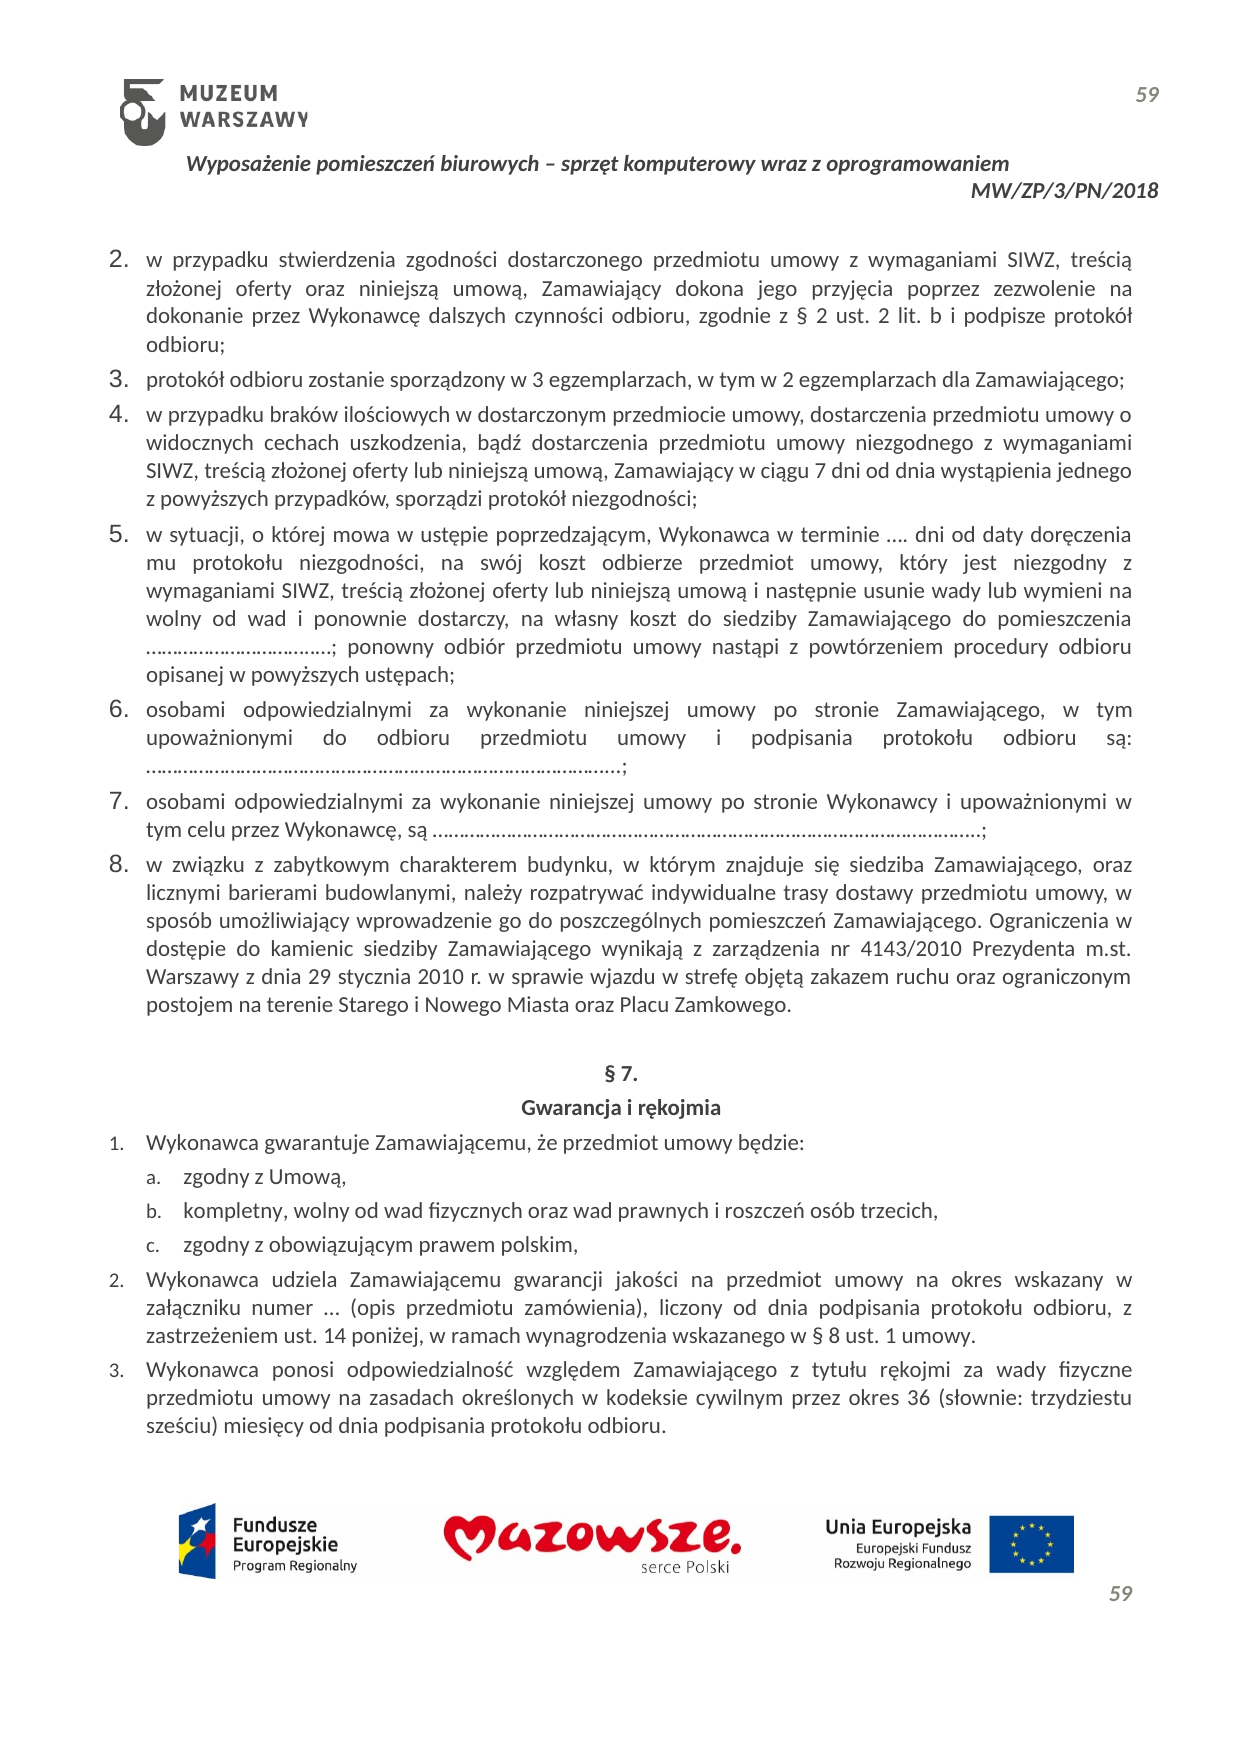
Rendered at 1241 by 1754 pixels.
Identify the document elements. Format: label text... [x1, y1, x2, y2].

list zgodny z obowiązującym prawem polskim, [146, 1230, 1134, 1258]
text § 7. [109, 1059, 1134, 1087]
text Gwarancja i rękojmia [109, 1093, 1134, 1121]
list protokół odbioru zostanie sporządzony w 3 egzemplarzach, w tym w 2 egzemplarzach dla Zamawiającego; [109, 364, 1134, 393]
list w sytuacji, o której mowa w ustępie poprzedzającym, Wykonawca w terminie …. dni od daty doręczenia mu protokołu niezgodności, na swój koszt odbierze przedmiot umowy, który jest niezgodny z wymaganiami SIWZ, treścią złożonej oferty lub niniejszą umową i następnie usunie wady lub wymieni na wolny od wad i ponownie dostarczy, na własny koszt do siedziby Zamawiającego do pomieszczenia …………………………..…; ponowny odbiór przedmiotu umowy nastąpi z powtórzeniem procedury odbioru opisanej w powyższych ustępach; [109, 519, 1134, 688]
list w przypadku stwierdzenia zgodności dostarczonego przedmiotu umowy z wymaganiami SIWZ, treścią złożonej oferty oraz niniejszą umową, Zamawiający dokona jego przyjęcia poprzez zezwolenie na dokonanie przez Wykonawcę dalszych czynności odbioru, zgodnie z § 2 ust. 2 lit. b i podpisze protokół odbioru; [109, 244, 1134, 358]
picture [178, 1503, 1074, 1579]
list w związku z zabytkowym charakterem budynku, w którym znajduje się siedziba Zamawiającego, oraz licznymi barierami budowlanymi, należy rozpatrywać indywidualne trasy dostawy przedmiotu umowy, w sposób umożliwiający wprowadzenie go do poszczególnych pomieszczeń Zamawiającego. Ograniczenia w dostępie do kamienic siedziby Zamawiającego wynikają z zarządzenia nr 4143/2010 Prezydenta m.st. Warszawy z dnia 29 stycznia 2010 r. w sprawie wjazdu w strefę objętą zakazem ruchu oraz ograniczonym postojem na terenie Starego i Nowego Miasta oraz Placu Zamkowego. [109, 849, 1134, 1018]
list zgodny z Umową, [146, 1162, 1134, 1190]
list Wykonawca udziela Zamawiającemu gwarancji jakości na przedmiot umowy na okres wskazany w załączniku numer … (opis przedmiotu zamówienia), liczony od dnia podpisania protokołu odbioru, z zastrzeżeniem ust. 14 poniżej, w ramach wynagrodzenia wskazanego w § 8 ust. 1 umowy. [109, 1265, 1134, 1349]
list Wykonawca gwarantuje Zamawiającemu, że przedmiot umowy będzie: [109, 1128, 1134, 1156]
list Wykonawca ponosi odpowiedzialność względem Zamawiającego z tytułu rękojmi za wady fizyczne przedmiotu umowy na zasadach określonych w kodeksie cywilnym przez okres 36 (słownie: trzydziestu sześciu) miesięcy od dnia podpisania protokołu odbioru. [109, 1355, 1134, 1439]
list kompletny, wolny od wad fizycznych oraz wad prawnych i roszczeń osób trzecich, [146, 1196, 1134, 1224]
list osobami odpowiedzialnymi za wykonanie niniejszej umowy po stronie Zamawiającego, w tym upoważnionymi do odbioru przedmiotu umowy i podpisania protokołu odbioru są: ……………………………………………………………………………...; [109, 694, 1134, 779]
list osobami odpowiedzialnymi za wykonanie niniejszej umowy po stronie Wykonawcy i upoważnionymi w tym celu przez Wykonawcę, są …………………………………………………………………………………………..; [109, 786, 1134, 843]
list w przypadku braków ilościowych w dostarczonym przedmiocie umowy, dostarczenia przedmiotu umowy o widocznych cechach uszkodzenia, bądź dostarczenia przedmiotu umowy niezgodnego z wymaganiami SIWZ, treścią złożonej oferty lub niniejszą umową, Zamawiający w ciągu 7 dni od dnia wystąpienia jednego z powyższych przypadków, sporządzi protokół niezgodności; [109, 399, 1134, 513]
